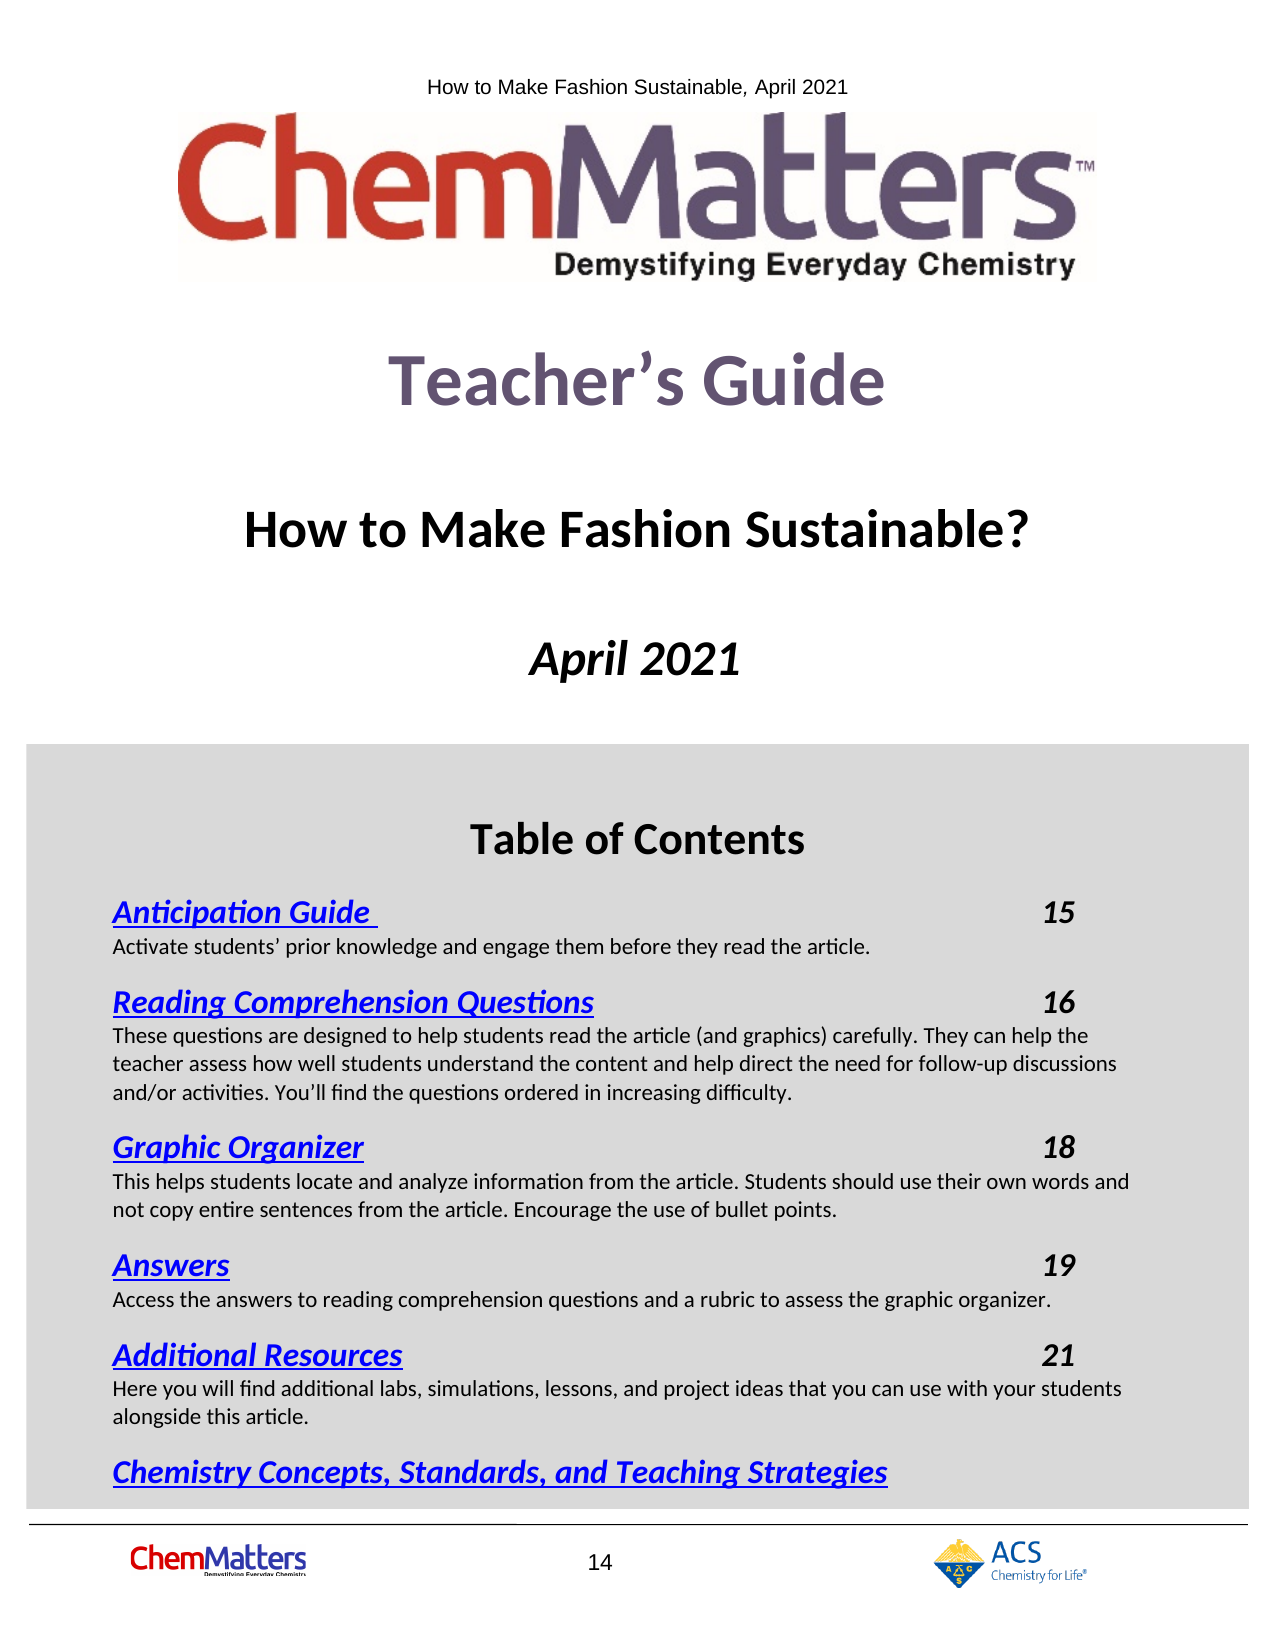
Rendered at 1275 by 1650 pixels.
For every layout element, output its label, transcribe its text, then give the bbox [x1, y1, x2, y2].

text Answers 19 [112, 1244, 1097, 1285]
subtitle How to Make Fashion Sustainable? [112, 495, 1162, 561]
text Anticipation Guide 15 [112, 891, 1097, 932]
text This helps students locate and analyze information from the article. Students should use their own words and not copy entire sentences from the article. Encourage the use of bullet points. [112, 1167, 1162, 1223]
text Additional Resources 21 [112, 1334, 1097, 1374]
text These questions are designed to help students read the article (and graphics) carefully. They can help the teacher assess how well students understand the content and help direct the need for follow-up discussions and/or activities. You’ll find the questions ordered in increasing difficulty. [112, 1022, 1162, 1106]
text Reading Comprehension Questions 16 [112, 981, 1097, 1022]
text Access the answers to reading comprehension questions and a rubric to assess the graphic organizer. [112, 1285, 1162, 1313]
text Table of Contents [112, 810, 1162, 866]
text Chemistry Concepts, Standards, and Teaching Strategies 22 [112, 1451, 1097, 1492]
text Activate students’ prior knowledge and engage them before they read the article. [112, 932, 1162, 960]
text Here you will find additional labs, simulations, lessons, and project ideas that you can use with your students alongside this article. [112, 1374, 1162, 1430]
picture [130, 1544, 306, 1576]
text Graphic Organizer 18 [112, 1126, 1097, 1167]
text April 2021 [112, 627, 1162, 688]
text Teacher’s Guide [112, 332, 1162, 424]
picture [178, 112, 1097, 282]
